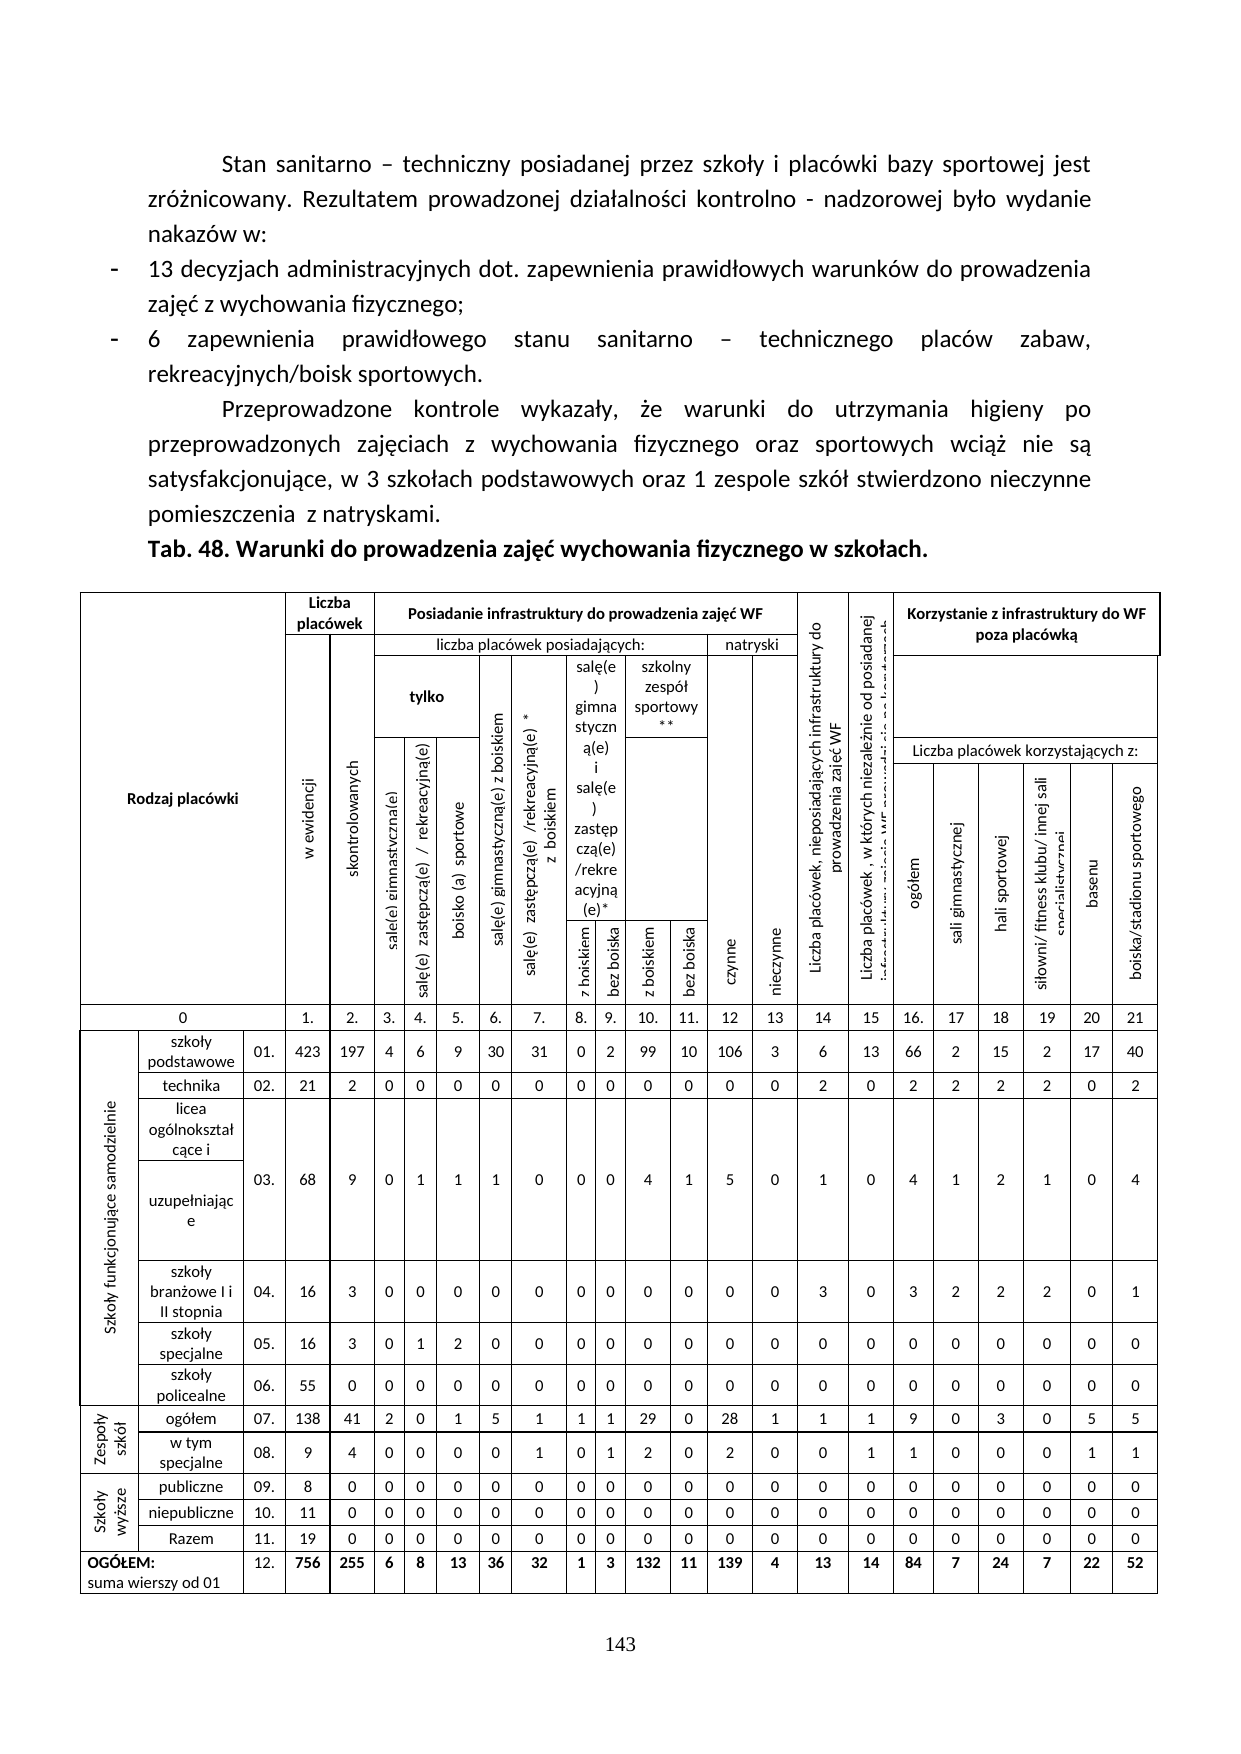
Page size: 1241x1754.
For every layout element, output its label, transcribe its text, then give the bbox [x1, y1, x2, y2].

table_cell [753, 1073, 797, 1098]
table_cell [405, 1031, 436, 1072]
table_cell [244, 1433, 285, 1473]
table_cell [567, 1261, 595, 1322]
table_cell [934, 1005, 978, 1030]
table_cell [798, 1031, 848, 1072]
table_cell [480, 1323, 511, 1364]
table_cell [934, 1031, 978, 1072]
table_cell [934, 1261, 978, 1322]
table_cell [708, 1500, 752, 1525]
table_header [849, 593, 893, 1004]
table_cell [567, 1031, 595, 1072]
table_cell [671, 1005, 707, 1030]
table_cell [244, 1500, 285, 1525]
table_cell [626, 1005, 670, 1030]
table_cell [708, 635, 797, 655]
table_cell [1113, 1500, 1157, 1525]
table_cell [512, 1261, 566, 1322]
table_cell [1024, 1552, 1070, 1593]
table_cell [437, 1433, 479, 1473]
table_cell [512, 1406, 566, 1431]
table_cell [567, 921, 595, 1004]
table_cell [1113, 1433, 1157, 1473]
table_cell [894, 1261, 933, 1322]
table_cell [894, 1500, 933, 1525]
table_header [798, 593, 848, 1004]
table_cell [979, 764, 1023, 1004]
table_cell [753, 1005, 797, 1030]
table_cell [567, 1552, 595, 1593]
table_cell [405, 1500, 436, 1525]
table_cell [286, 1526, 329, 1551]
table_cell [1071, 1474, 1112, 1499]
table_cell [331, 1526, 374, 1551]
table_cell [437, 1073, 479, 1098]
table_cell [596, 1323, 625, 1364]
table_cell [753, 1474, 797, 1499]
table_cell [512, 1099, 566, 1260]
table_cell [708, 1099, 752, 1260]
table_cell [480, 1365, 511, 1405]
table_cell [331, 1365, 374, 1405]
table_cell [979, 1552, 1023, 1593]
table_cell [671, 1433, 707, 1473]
text Tab. 48. Warunki do prowadzenia zajęć wychowania fizycznego w szkołach. [148, 533, 1092, 563]
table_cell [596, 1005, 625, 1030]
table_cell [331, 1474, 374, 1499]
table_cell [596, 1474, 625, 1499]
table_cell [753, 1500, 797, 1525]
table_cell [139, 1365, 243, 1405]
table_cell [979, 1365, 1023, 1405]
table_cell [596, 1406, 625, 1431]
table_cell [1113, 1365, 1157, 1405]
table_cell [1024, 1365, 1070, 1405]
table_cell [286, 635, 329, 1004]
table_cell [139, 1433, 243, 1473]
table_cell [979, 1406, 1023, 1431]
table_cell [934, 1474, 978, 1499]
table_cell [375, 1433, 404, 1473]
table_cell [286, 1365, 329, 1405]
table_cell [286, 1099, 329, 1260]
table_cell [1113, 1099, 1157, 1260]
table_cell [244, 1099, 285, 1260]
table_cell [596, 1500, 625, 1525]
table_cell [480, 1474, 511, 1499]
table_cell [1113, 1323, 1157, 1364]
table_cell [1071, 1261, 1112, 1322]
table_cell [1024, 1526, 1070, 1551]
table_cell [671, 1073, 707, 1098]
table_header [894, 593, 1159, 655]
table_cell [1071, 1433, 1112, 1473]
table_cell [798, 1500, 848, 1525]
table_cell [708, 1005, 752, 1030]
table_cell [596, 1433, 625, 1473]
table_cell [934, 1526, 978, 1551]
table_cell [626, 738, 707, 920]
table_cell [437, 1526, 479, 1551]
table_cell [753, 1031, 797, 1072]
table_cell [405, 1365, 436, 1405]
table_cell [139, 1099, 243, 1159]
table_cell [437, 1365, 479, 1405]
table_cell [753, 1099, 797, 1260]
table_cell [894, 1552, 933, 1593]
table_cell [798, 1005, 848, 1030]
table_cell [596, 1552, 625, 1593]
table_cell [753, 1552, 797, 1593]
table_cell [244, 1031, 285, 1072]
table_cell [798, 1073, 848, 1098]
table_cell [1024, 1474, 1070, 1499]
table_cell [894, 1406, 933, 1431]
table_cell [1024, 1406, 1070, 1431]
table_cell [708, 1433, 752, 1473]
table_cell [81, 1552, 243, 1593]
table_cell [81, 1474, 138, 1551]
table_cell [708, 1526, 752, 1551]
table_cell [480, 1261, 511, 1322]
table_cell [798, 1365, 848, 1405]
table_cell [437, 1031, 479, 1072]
list 13 decyzjach administracyjnych dot. zapewnienia prawidłowych warunków do prowadzenia zajęć z wychowania fizycznego; [110, 253, 1092, 318]
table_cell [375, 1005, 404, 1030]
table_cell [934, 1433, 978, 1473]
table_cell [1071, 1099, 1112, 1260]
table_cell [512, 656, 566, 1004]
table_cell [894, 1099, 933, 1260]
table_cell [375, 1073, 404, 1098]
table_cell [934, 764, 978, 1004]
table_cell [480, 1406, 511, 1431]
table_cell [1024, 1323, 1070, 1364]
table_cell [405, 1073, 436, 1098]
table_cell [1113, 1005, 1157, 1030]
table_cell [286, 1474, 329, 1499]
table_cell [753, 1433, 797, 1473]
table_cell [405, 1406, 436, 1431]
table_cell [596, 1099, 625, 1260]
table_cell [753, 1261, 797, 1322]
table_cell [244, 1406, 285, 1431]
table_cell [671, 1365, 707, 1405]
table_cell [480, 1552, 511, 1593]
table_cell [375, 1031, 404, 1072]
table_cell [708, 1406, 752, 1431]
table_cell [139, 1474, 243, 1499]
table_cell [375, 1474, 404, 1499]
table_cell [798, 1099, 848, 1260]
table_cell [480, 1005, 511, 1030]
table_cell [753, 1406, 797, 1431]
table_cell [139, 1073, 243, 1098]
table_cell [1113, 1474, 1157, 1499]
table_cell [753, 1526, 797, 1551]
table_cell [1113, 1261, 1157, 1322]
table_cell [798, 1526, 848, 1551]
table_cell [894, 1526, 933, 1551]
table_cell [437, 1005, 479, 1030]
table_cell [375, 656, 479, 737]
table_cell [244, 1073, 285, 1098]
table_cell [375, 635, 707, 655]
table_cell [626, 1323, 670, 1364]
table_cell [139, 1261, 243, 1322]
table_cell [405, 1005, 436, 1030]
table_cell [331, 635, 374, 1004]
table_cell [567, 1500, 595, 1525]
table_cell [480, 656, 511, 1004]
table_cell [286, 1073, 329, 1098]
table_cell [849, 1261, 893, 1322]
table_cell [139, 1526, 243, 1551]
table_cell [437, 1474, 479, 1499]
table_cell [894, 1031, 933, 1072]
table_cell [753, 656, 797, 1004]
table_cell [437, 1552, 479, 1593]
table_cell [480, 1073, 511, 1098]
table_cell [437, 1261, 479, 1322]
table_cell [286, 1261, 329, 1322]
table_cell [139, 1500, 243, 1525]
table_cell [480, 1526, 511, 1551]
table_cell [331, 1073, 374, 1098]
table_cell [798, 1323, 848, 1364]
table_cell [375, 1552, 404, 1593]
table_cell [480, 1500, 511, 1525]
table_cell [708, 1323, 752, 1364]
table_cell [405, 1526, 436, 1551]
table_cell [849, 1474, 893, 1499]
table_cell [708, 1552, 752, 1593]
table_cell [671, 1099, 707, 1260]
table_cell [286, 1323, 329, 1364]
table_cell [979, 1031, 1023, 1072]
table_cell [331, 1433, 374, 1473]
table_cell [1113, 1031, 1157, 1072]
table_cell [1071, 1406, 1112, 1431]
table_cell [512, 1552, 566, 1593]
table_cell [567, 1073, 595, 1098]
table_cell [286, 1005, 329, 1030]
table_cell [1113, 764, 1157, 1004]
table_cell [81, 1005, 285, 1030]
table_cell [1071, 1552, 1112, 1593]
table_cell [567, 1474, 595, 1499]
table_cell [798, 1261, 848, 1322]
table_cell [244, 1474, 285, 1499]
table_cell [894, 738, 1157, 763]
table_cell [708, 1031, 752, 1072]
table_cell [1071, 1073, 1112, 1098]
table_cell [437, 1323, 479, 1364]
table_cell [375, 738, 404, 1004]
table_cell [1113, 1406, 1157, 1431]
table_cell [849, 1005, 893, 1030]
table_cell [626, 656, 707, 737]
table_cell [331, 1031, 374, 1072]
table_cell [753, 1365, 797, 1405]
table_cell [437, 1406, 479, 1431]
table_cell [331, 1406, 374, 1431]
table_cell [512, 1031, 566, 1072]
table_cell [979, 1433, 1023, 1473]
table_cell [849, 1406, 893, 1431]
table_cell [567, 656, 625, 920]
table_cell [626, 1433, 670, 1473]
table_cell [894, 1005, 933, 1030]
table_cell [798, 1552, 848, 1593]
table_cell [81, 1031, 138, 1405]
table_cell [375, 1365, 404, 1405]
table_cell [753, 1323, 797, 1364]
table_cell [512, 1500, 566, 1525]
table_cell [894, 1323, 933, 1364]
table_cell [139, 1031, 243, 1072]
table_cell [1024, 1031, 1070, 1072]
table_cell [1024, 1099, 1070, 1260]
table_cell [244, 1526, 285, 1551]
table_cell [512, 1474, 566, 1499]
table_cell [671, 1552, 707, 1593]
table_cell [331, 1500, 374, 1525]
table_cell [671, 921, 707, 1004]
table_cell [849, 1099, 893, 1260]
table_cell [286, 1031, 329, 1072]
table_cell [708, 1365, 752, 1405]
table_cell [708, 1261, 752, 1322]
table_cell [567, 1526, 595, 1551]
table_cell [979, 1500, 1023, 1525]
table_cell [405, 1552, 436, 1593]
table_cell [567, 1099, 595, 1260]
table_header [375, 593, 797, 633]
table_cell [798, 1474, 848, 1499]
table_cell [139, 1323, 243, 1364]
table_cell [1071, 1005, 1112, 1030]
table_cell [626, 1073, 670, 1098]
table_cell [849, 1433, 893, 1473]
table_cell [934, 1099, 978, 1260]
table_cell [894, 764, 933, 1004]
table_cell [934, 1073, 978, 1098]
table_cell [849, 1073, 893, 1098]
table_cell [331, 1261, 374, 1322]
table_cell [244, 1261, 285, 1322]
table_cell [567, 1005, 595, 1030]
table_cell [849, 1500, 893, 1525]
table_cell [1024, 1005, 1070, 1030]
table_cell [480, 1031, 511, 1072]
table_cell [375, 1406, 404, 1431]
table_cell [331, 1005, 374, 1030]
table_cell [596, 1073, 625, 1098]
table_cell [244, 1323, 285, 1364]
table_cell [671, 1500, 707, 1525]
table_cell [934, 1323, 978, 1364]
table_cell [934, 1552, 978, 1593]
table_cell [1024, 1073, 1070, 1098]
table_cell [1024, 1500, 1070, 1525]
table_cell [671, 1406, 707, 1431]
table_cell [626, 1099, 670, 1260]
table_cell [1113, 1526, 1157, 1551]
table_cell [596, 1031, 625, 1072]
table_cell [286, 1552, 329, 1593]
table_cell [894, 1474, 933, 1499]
list 6 zapewnienia prawidłowego stanu sanitarno – technicznego placów zabaw, rekreacyjnych/boisk sportowych. [110, 323, 1092, 388]
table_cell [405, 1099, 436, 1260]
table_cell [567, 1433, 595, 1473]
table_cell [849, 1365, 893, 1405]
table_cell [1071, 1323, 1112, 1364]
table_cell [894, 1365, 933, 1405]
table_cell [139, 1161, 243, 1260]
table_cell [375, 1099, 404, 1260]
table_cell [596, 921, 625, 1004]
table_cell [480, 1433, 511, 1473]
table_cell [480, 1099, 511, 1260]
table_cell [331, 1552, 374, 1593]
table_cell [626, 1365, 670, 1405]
text Przeprowadzone kontrole wykazały, że warunki do utrzymania higieny po przeprowadzonych zajęciach z wychowania fizycznego oraz sportowych wciąż nie są satysfakcjonujące, w 3 szkołach podstawowych oraz 1 zespole szkół stwierdzono nieczynne pomieszczenia z natryskami. [148, 393, 1092, 528]
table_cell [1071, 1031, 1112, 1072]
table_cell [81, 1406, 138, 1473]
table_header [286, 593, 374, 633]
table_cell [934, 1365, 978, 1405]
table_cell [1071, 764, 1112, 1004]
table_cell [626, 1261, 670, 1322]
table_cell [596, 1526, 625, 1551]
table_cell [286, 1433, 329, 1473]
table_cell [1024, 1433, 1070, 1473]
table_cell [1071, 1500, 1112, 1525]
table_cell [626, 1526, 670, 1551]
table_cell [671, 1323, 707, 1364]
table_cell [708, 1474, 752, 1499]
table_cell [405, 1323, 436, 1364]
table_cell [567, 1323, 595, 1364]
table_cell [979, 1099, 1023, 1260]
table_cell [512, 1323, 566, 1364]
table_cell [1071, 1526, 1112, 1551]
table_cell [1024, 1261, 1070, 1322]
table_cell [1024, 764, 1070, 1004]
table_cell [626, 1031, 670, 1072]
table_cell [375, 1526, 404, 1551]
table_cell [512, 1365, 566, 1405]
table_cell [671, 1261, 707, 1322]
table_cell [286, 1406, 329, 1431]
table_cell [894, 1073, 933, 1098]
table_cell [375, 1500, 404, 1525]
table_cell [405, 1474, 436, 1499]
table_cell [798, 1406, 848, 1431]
text Stan sanitarno – techniczny posiadanej przez szkoły i placówki bazy sportowej jest zróżnicowany. Rezultatem prowadzonej działalności kontrolno - nadzorowej było wydanie nakazów w: [148, 148, 1092, 248]
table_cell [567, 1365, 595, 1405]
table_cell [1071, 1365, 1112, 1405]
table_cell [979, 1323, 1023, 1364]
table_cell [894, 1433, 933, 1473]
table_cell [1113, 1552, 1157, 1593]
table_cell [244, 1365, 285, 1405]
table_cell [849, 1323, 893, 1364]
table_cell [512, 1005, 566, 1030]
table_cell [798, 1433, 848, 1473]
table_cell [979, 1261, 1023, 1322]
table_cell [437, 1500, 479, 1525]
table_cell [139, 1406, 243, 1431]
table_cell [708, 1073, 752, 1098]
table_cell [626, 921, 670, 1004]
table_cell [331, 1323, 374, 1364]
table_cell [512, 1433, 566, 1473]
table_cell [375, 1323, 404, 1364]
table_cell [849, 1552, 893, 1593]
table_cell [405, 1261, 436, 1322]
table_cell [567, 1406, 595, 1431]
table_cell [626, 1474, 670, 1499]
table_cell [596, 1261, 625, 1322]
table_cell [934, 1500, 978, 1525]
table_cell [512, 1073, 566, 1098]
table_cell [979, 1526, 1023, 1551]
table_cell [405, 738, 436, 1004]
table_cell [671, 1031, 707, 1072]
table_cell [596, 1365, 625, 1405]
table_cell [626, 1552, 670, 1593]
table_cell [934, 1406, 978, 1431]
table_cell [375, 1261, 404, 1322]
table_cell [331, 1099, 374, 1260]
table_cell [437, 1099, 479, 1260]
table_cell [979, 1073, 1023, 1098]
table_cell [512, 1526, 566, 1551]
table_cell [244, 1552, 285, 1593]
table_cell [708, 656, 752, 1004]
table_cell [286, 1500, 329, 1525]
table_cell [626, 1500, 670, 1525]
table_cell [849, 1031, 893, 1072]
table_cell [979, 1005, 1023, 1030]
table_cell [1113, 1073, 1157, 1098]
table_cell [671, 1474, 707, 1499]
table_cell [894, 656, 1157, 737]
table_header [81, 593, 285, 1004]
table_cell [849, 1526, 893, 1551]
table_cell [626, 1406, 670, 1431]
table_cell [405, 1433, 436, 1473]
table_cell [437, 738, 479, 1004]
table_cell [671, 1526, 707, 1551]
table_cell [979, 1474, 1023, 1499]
